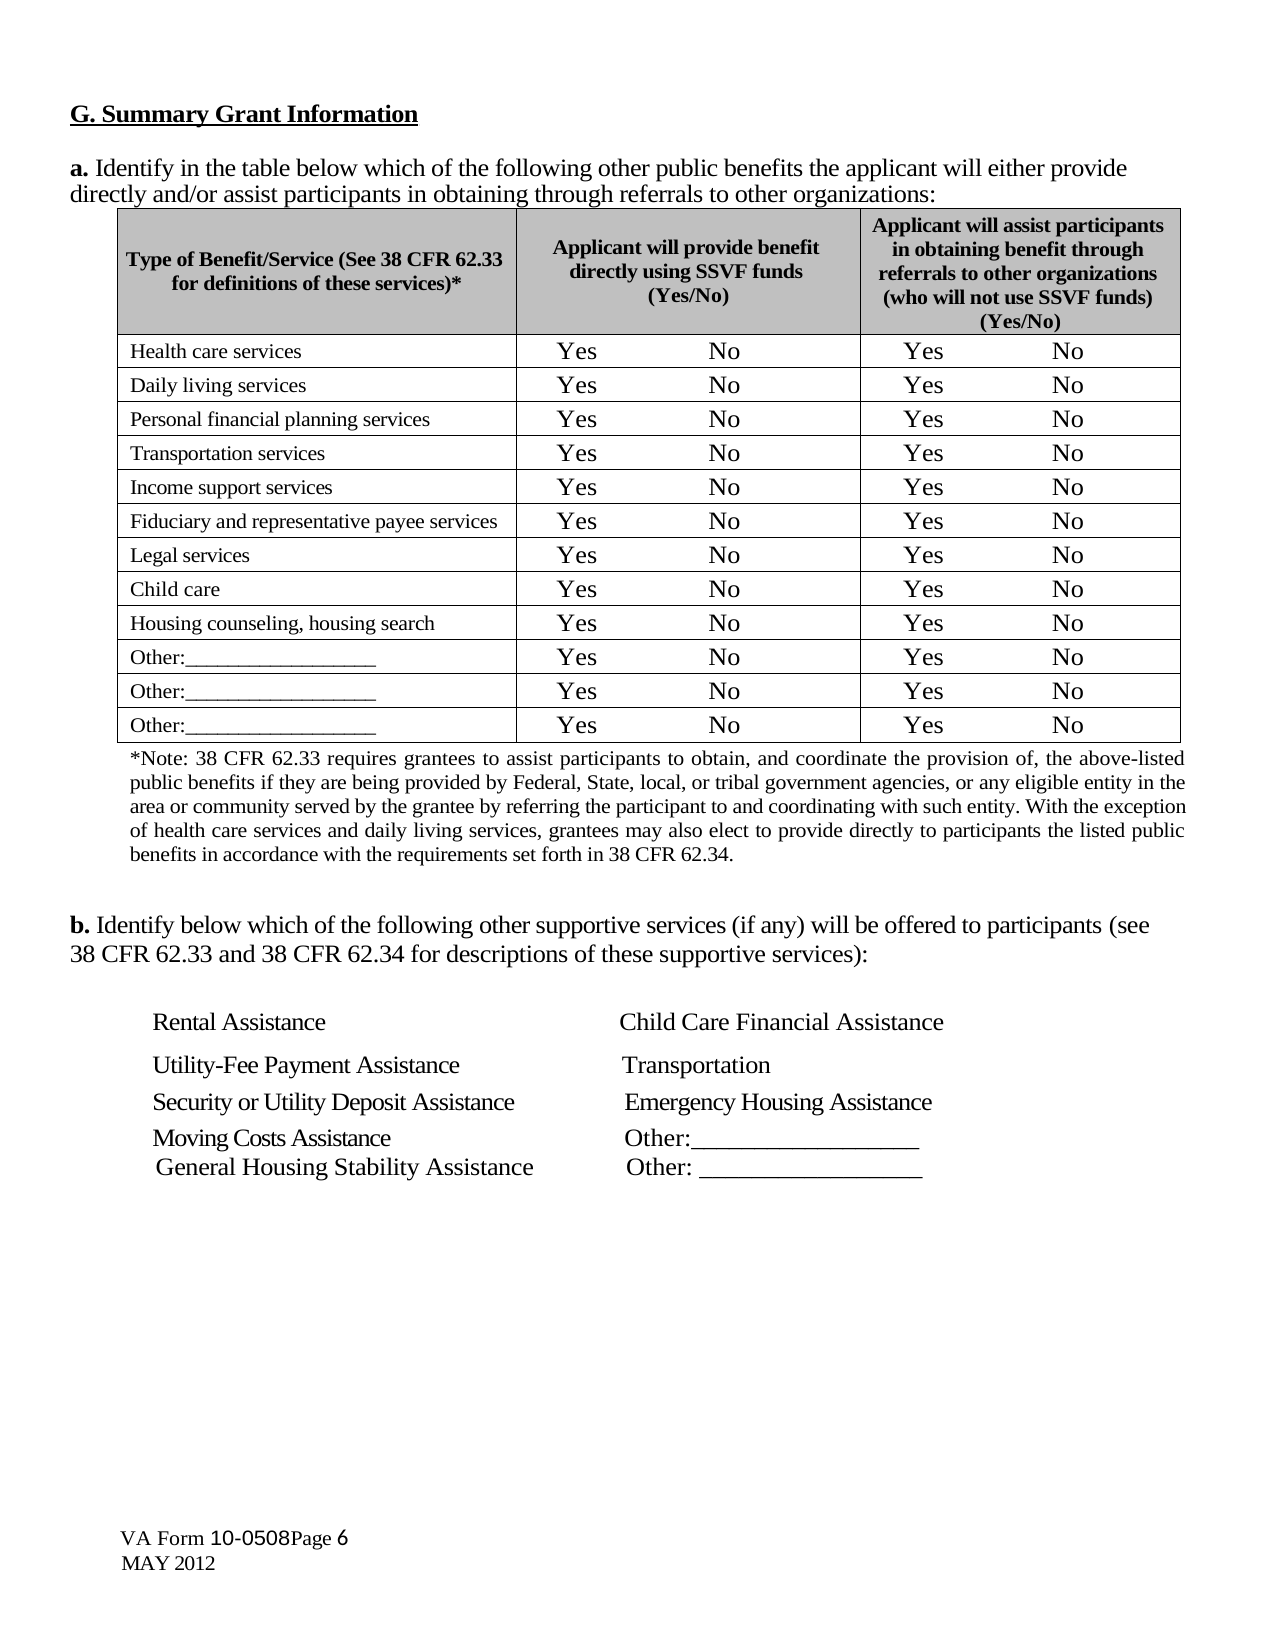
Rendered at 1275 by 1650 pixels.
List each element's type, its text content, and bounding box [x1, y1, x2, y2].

table_cell Yes [861, 402, 997, 435]
table_cell Transportation services [118, 436, 516, 469]
table_cell Yes [517, 538, 654, 571]
table_cell No [654, 606, 860, 639]
table_header Applicant will provide benefit directly using SSVF funds (Yes/No) [517, 209, 860, 334]
table_cell Yes [861, 470, 997, 503]
table_cell Yes [861, 368, 997, 401]
text G. Summary Grant Information [69, 101, 1187, 128]
table_cell No [654, 335, 860, 367]
table_cell Yes [517, 436, 654, 469]
table_cell Daily living services [118, 368, 516, 401]
table_cell Yes [517, 606, 654, 639]
table_cell Yes [861, 606, 997, 639]
table_cell No [654, 504, 860, 537]
table_cell Other: [118, 674, 516, 707]
table_cell No [654, 470, 860, 503]
table_cell Yes [861, 335, 997, 367]
table_cell Yes [861, 640, 997, 673]
table_cell Yes [517, 572, 654, 605]
table_cell No [654, 674, 860, 707]
text Moving Costs Assistance Other: [152, 1123, 1209, 1152]
table_cell Yes [517, 640, 654, 673]
table_cell No [997, 674, 1180, 707]
text General Housing Stability Assistance Other: _________________ [69, 1152, 1209, 1181]
table_cell Legal services [118, 538, 516, 571]
table_cell Fiduciary and representative payee services [118, 504, 516, 537]
table_cell No [654, 572, 860, 605]
table_cell Other: [118, 640, 516, 673]
text b. Identify below which of the following other supportive services (if any) will be offered to participants (see 38 CFR 62.33 and 38 CFR 62.34 for descriptions of these supportive services): [69, 910, 1157, 967]
table_cell No [654, 708, 860, 742]
table_cell No [654, 538, 860, 571]
table_cell Other: [118, 708, 516, 742]
text a. Identify in the table below which of the following other public benefits the applicant will either provide directly and/or assist participants in obtaining through referrals to other organizations: [69, 154, 1187, 208]
table_cell No [997, 538, 1180, 571]
table_cell Yes [861, 572, 997, 605]
table_cell Yes [861, 538, 997, 571]
table_cell Child care [118, 572, 516, 605]
table_cell Yes [517, 470, 654, 503]
table_cell No [997, 640, 1180, 673]
table_cell Income support services [118, 470, 516, 503]
table_cell No [654, 368, 860, 401]
text *Note: 38 CFR 62.33 requires grantees to assist participants to obtain, and coordinate the provision of, the above-listed public benefits if they are being provided by Federal, State, local, or tribal government agencies, or any eligible entity in the area or community served by the grantee by referring the participant to and coordinating with such entity. With the exception of health care services and daily living services, grantees may also elect to provide directly to participants the listed public benefits in accordance with the requirements set forth in 38 CFR 62.34. [129, 746, 1187, 866]
table_cell No [997, 402, 1180, 435]
table_cell No [654, 436, 860, 469]
table_cell No [997, 470, 1180, 503]
table_cell No [654, 640, 860, 673]
table_cell Yes [517, 402, 654, 435]
table_cell No [997, 572, 1180, 605]
table_cell Yes [517, 708, 654, 742]
table_cell Personal financial planning services [118, 402, 516, 435]
text Utility-Fee Payment Assistance Transportation [152, 1051, 1209, 1079]
table_cell No [997, 436, 1180, 469]
table_cell Yes [517, 368, 654, 401]
table_cell Yes [517, 504, 654, 537]
table_header Applicant will assist participants in obtaining benefit through referrals to other organizations (who will not use SSVF funds) (Yes/No) [861, 209, 1180, 334]
table_cell Yes [517, 335, 654, 367]
table_cell No [997, 335, 1180, 367]
text Security or Utility Deposit Assistance Emergency Housing Assistance [152, 1087, 1209, 1116]
table_cell Health care services [118, 335, 516, 367]
table_cell No [654, 402, 860, 435]
text Rental Assistance Child Care Financial Assistance [152, 1011, 1209, 1036]
table_cell Housing counseling, housing search [118, 606, 516, 639]
table_cell No [997, 708, 1180, 742]
table_cell No [997, 504, 1180, 537]
table_cell Yes [861, 708, 997, 742]
table_cell Yes [517, 674, 654, 707]
table_cell Yes [861, 436, 997, 469]
table_cell Yes [861, 504, 997, 537]
table_cell No [997, 368, 1180, 401]
table_cell No [997, 606, 1180, 639]
table_cell Yes [861, 674, 997, 707]
table_header Type of Benefit/Service (See 38 CFR 62.33 for definitions of these services)* [118, 209, 516, 334]
